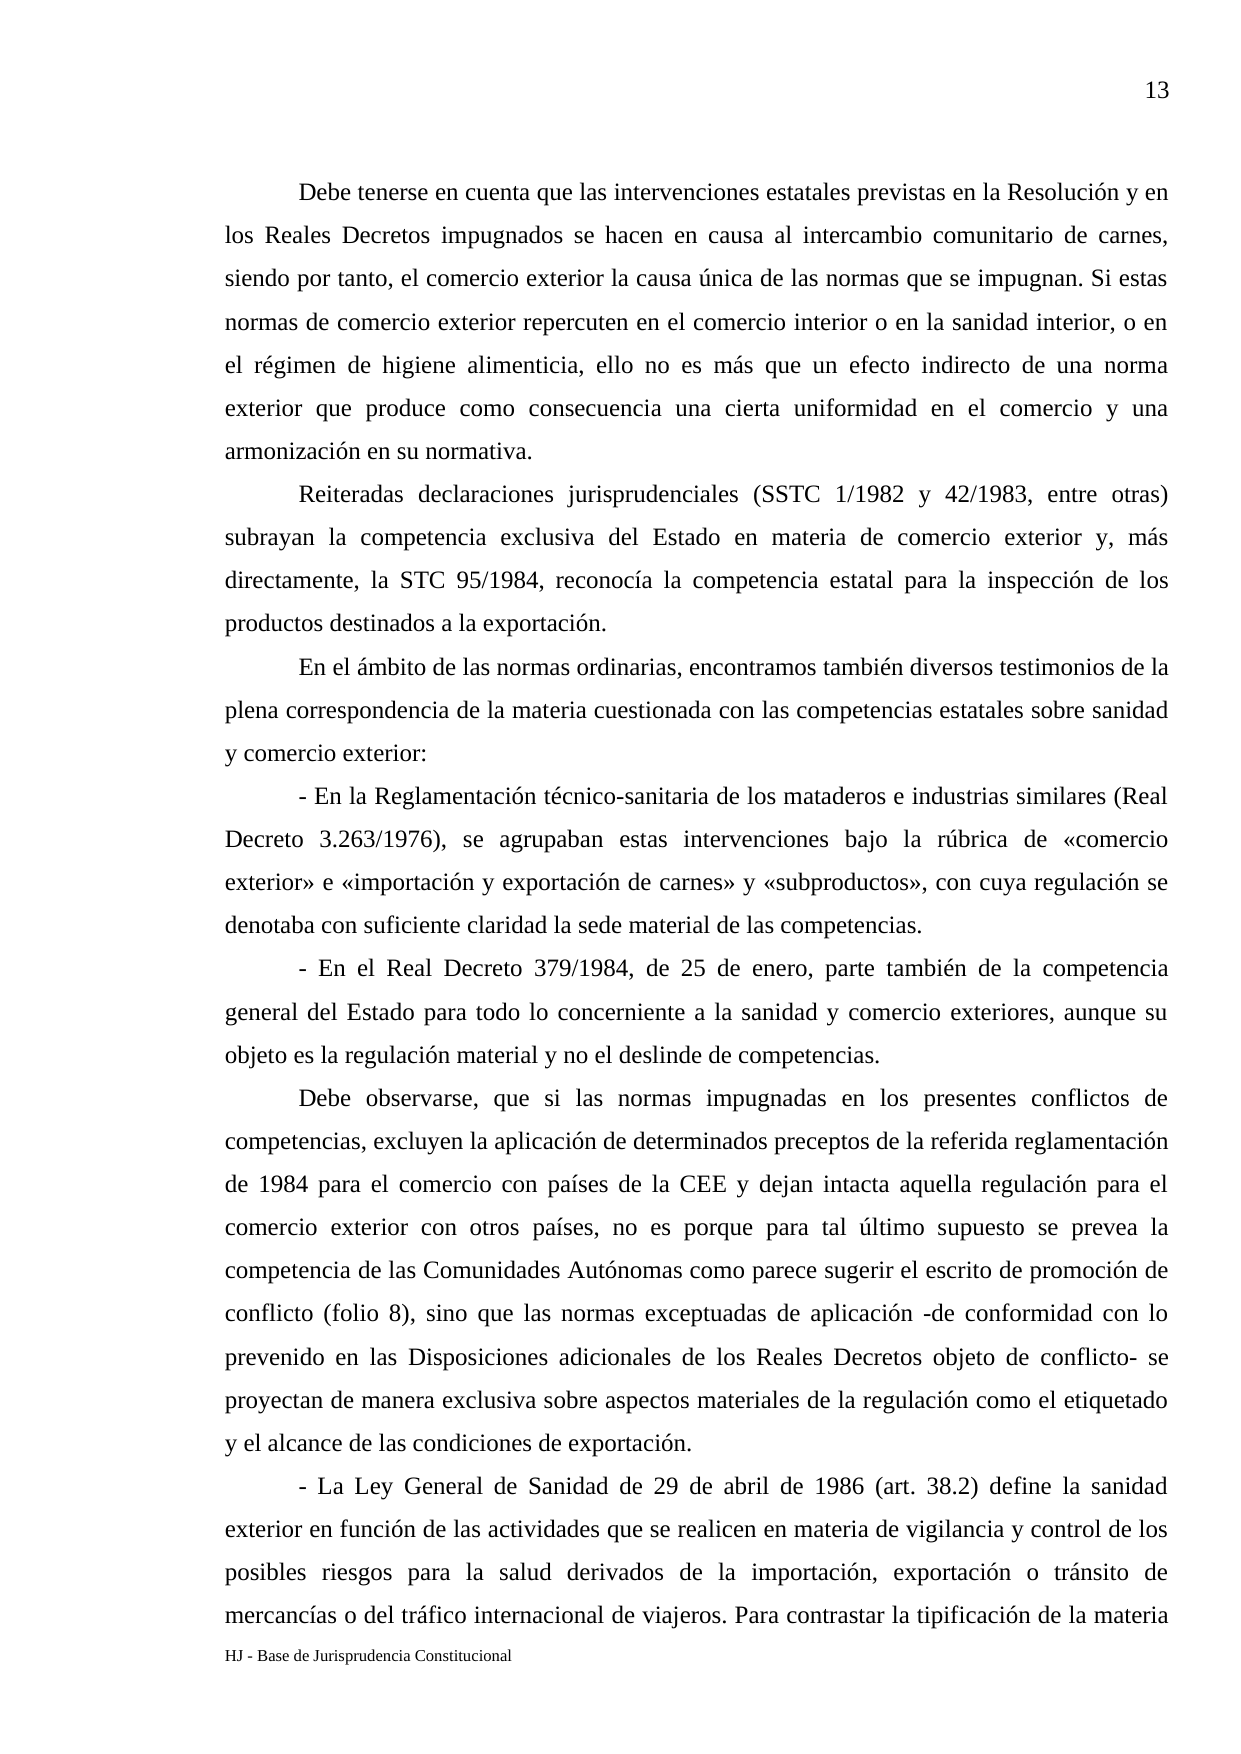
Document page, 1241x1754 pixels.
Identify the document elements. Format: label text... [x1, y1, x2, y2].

text Debe observarse, que si las normas impugnadas en los presentes conflictos de competencias, excluyen la aplicación de determinados preceptos de la referida reglamentación de 1984 para el comercio con países de la CEE y dejan intacta aquella regulación para el comercio exterior con otros países, no es porque para tal último supuesto se prevea la competencia de las Comunidades Autónomas como parece sugerir el escrito de promoción de conflicto (folio 8), sino que las normas exceptuadas de aplicación -de conformidad con lo prevenido en las Disposiciones adicionales de los Reales Decretos objeto de conflicto- se proyectan de manera exclusiva sobre aspectos materiales de la regulación como el etiquetado y el alcance de las condiciones de exportación. [224, 1083, 1169, 1457]
text - En el Real Decreto 379/1984, de 25 de enero, parte también de la competencia general del Estado para todo lo concerniente a la sanidad y comercio exteriores, aunque su objeto es la regulación material y no el deslinde de competencias. [224, 953, 1169, 1068]
text - En la Reglamentación técnico-sanitaria de los mataderos e industrias similares (Real Decreto 3.263/1976), se agrupaban estas intervenciones bajo la rúbrica de «comercio exterior» e «importación y exportación de carnes» y «subproductos», con cuya regulación se denotaba con suficiente claridad la sede material de las competencias. [224, 781, 1169, 939]
text Debe tenerse en cuenta que las intervenciones estatales previstas en la Resolución y en los Reales Decretos impugnados se hacen en causa al intercambio comunitario de carnes, siendo por tanto, el comercio exterior la causa única de las normas que se impugnan. Si estas normas de comercio exterior repercuten en el comercio interior o en la sanidad interior, o en el régimen de higiene alimenticia, ello no es más que un efecto indirecto de una norma exterior que produce como consecuencia una cierta uniformidad en el comercio y una armonización en su normativa. [224, 177, 1169, 465]
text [224, 1471, 1169, 1629]
text En el ámbito de las normas ordinarias, encontramos también diversos testimonios de la plena correspondencia de la materia cuestionada con las competencias estatales sobre sanidad y comercio exterior: [224, 652, 1169, 767]
text Reiteradas declaraciones jurisprudenciales (SSTC 1/1982 y 42/1983, entre otras) subrayan la competencia exclusiva del Estado en materia de comercio exterior y, más directamente, la STC 95/1984, reconocía la competencia estatal para la inspección de los productos destinados a la exportación. [224, 479, 1169, 637]
